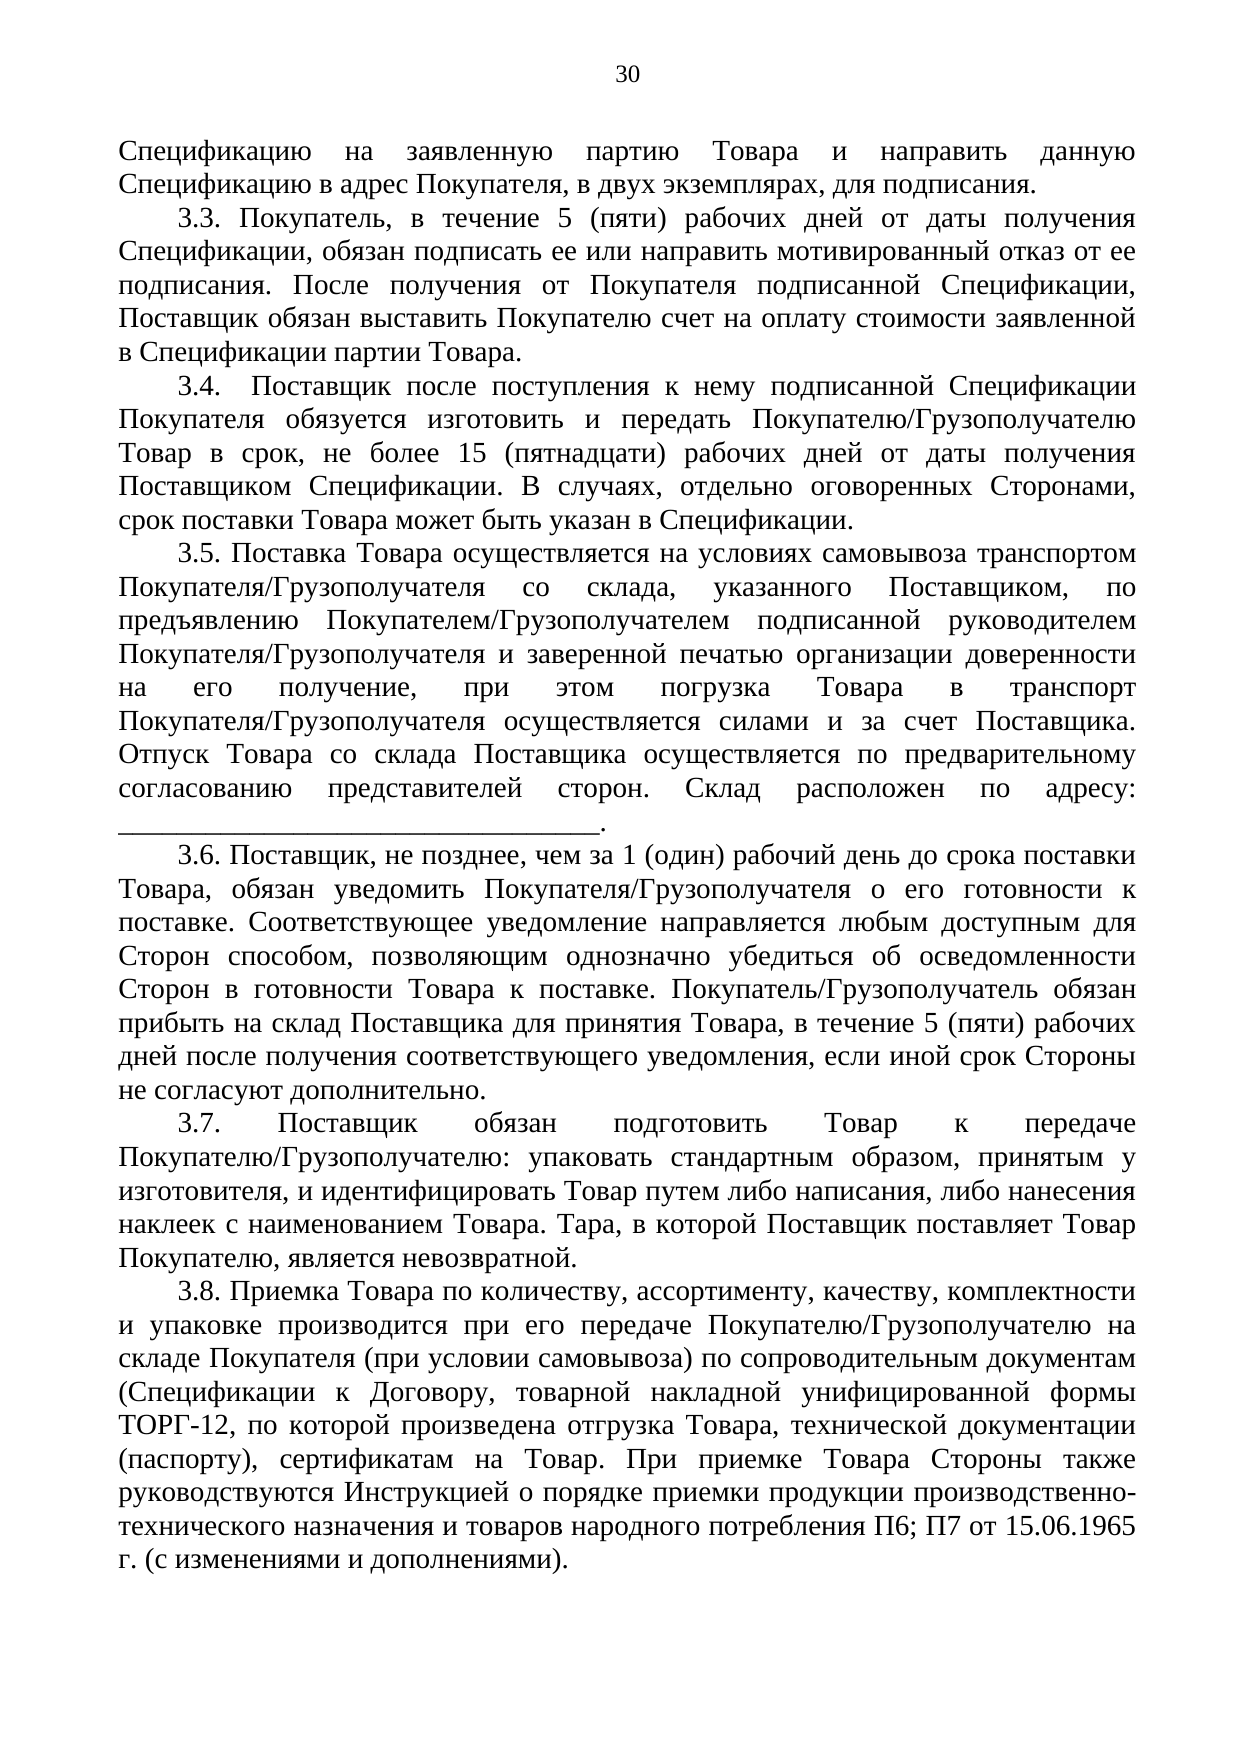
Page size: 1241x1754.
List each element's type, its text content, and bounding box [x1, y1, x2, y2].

text 3.7. Поставщик обязан подготовить Товар к передаче Покупателю/Грузополучателю: упаковать стандартным образом, принятым у изготовителя, и идентифицировать Товар путем либо написания, либо нанесения наклеек с наименованием Товара. Тара, в которой Поставщик поставляет Товар Покупателю, является невозвратной. [118, 1106, 1137, 1273]
text 3.8. Приемка Товара по количеству, ассортименту, качеству, комплектности и упаковке производится при его передаче Покупателю/Грузополучателю на складе Покупателя (при условии самовывоза) по сопроводительным документам (Спецификации к Договору, товарной накладной унифицированной формы ТОРГ-12, по которой произведена отгрузка Товара, технической документации (паспорту), сертификатам на Товар. При приемке Товара Стороны также руководствуются Инструкцией о порядке приемки продукции производственно-технического назначения и товаров народного потребления П6; П7 от 15.06.1965 г. (с изменениями и дополнениями). [118, 1273, 1137, 1575]
text 3.5. Поставка Товара осуществляется на условиях самовывоза транспортом Покупателя/Грузополучателя со склада, указанного Поставщиком, по предъявлению Покупателем/Грузополучателем подписанной руководителем Покупателя/Грузополучателя и заверенной печатью организации доверенности на его получение, при этом погрузка Товара в транспорт Покупателя/Грузополучателя осуществляется силами и за счет Поставщика. Отпуск Товара со склада Поставщика осуществляется по предварительному согласованию представителей сторон. Склад расположен по адресу: _________________________________. [118, 535, 1137, 837]
text 3.6. Поставщик, не позднее, чем за 1 (один) рабочий день до срока поставки Товара, обязан уведомить Покупателя/Грузополучателя о его готовности к поставке. Соответствующее уведомление направляется любым доступным для Сторон способом, позволяющим однозначно убедиться об осведомленности Сторон в готовности Товара к поставке. Покупатель/Грузополучатель обязан прибыть на склад Поставщика для принятия Товара, в течение 5 (пяти) рабочих дней после получения соответствующего уведомления, если иной срок Стороны не согласуют дополнительно. [118, 837, 1137, 1106]
text 3.4. Поставщик после поступления к нему подписанной Спецификации Покупателя обязуется изготовить и передать Покупателю/Грузополучателю Товар в срок, не более 15 (пятнадцати) рабочих дней от даты получения Поставщиком Спецификации. В случаях, отдельно оговоренных Сторонами, срок поставки Товара может быть указан в Спецификации. [118, 368, 1137, 535]
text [118, 133, 1137, 200]
text 3.3. Покупатель, в течение 5 (пяти) рабочих дней от даты получения Спецификации, обязан подписать ее или направить мотивированный отказ от ее подписания. После получения от Покупателя подписанной Спецификации, Поставщик обязан выставить Покупателю счет на оплату стоимости заявленной в Спецификации партии Товара. [118, 200, 1137, 368]
